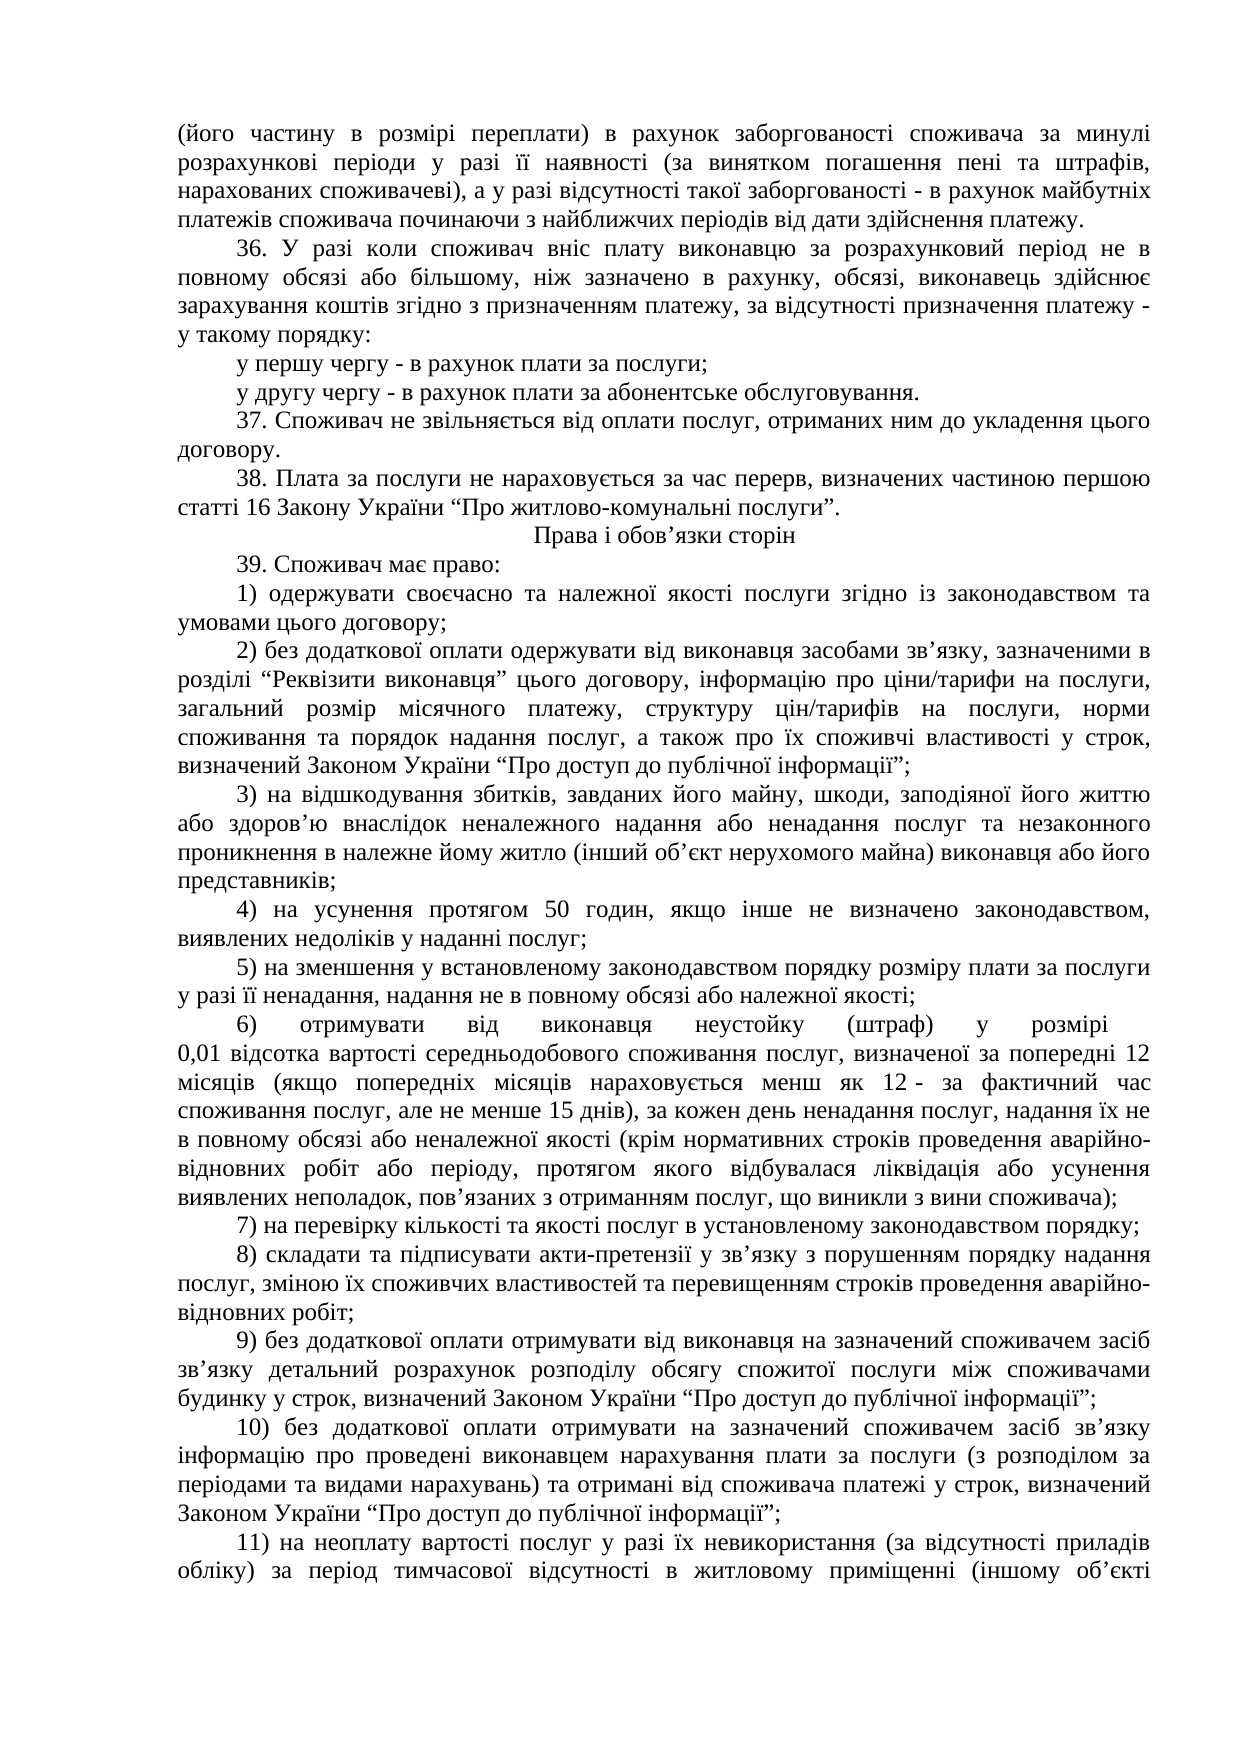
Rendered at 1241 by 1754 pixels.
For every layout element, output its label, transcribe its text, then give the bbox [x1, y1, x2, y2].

text 9) без додаткової оплати отримувати від виконавця на зазначений споживачем засіб зв’язку детальний розрахунок розподілу обсягу спожитої послуги між споживачами будинку у строк, визначений Законом України “Про доступ до публічної інформації”; [177, 1326, 1152, 1412]
text 36. У разі коли споживач вніс плату виконавцю за розрахунковий період не в повному обсязі або більшому, ніж зазначено в рахунку, обсязі, виконавець здійснює зарахування коштів згідно з призначенням платежу, за відсутності призначення платежу - у такому порядку: [177, 233, 1152, 348]
text 6) отримувати від виконавця неустойку (штраф) у розмірі 0,01 відсотка вартості середньодобового споживання послуг, визначеної за попередні 12 місяців (якщо попередніх місяців нараховується менш як 12 - за фактичний час споживання послуг, але не менше 15 днів), за кожен день ненадання послуг, надання їх не в повному обсязі або неналежної якості (крім нормативних строків проведення аварійно-відновних робіт або періоду, протягом якого відбувалася ліквідація або усунення виявлених неполадок, пов’язаних з отриманням послуг, що виникли з вини споживача); [177, 1009, 1152, 1211]
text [177, 1527, 1152, 1584]
text у першу чергу - в рахунок плати за послуги; [177, 348, 1152, 377]
text 1) одержувати своєчасно та належної якості послуги згідно із законодавством та умовами цього договору; [177, 578, 1152, 636]
text 7) на перевірку кількості та якості послуг в установленому законодавством порядку; [177, 1211, 1152, 1239]
text у другу чергу - в рахунок плати за абонентське обслуговування. [177, 377, 1152, 406]
text 5) на зменшення у встановленому законодавством порядку розміру плати за послуги у разі її ненадання, надання не в повному обсязі або належної якості; [177, 952, 1152, 1009]
text 8) складати та підписувати акти-претензії у зв’язку з порушенням порядку надання послуг, зміною їх споживчих властивостей та перевищенням строків проведення аварійно-відновних робіт; [177, 1239, 1152, 1326]
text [177, 118, 1152, 233]
text 10) без додаткової оплати отримувати на зазначений споживачем засіб зв’язку інформацію про проведені виконавцем нарахування плати за послуги (з розподілом за періодами та видами нарахувань) та отримані від споживача платежі у строк, визначений Законом України “Про доступ до публічної інформації”; [177, 1412, 1152, 1527]
text 2) без додаткової оплати одержувати від виконавця засобами зв’язку, зазначеними в розділі “Реквізити виконавця” цього договору, інформацію про ціни/тарифи на послуги, загальний розмір місячного платежу, структуру цін/тарифів на послуги, норми споживання та порядок надання послуг, а також про їх споживчі властивості у строк, визначений Законом України “Про доступ до публічної інформації”; [177, 636, 1152, 779]
text 4) на усунення протягом 50 годин, якщо інше не визначено законодавством, виявлених недоліків у наданні послуг; [177, 894, 1152, 952]
text 39. Споживач має право: [177, 549, 1152, 578]
text 37. Споживач не звільняється від оплати послуг, отриманих ним до укладення цього договору. [177, 406, 1152, 463]
text 38. Плата за послуги не нараховується за час перерв, визначених частиною першою статті 16 Закону України “Про житлово-комунальні послуги”. [177, 463, 1152, 521]
text 3) на відшкодування збитків, завданих його майну, шкоди, заподіяної його життю або здоров’ю внаслідок неналежного надання або ненадання послуг та незаконного проникнення в належне йому житло (інший об’єкт нерухомого майна) виконавця або його представників; [177, 779, 1152, 894]
text Права і обов’язки сторін [177, 521, 1152, 549]
